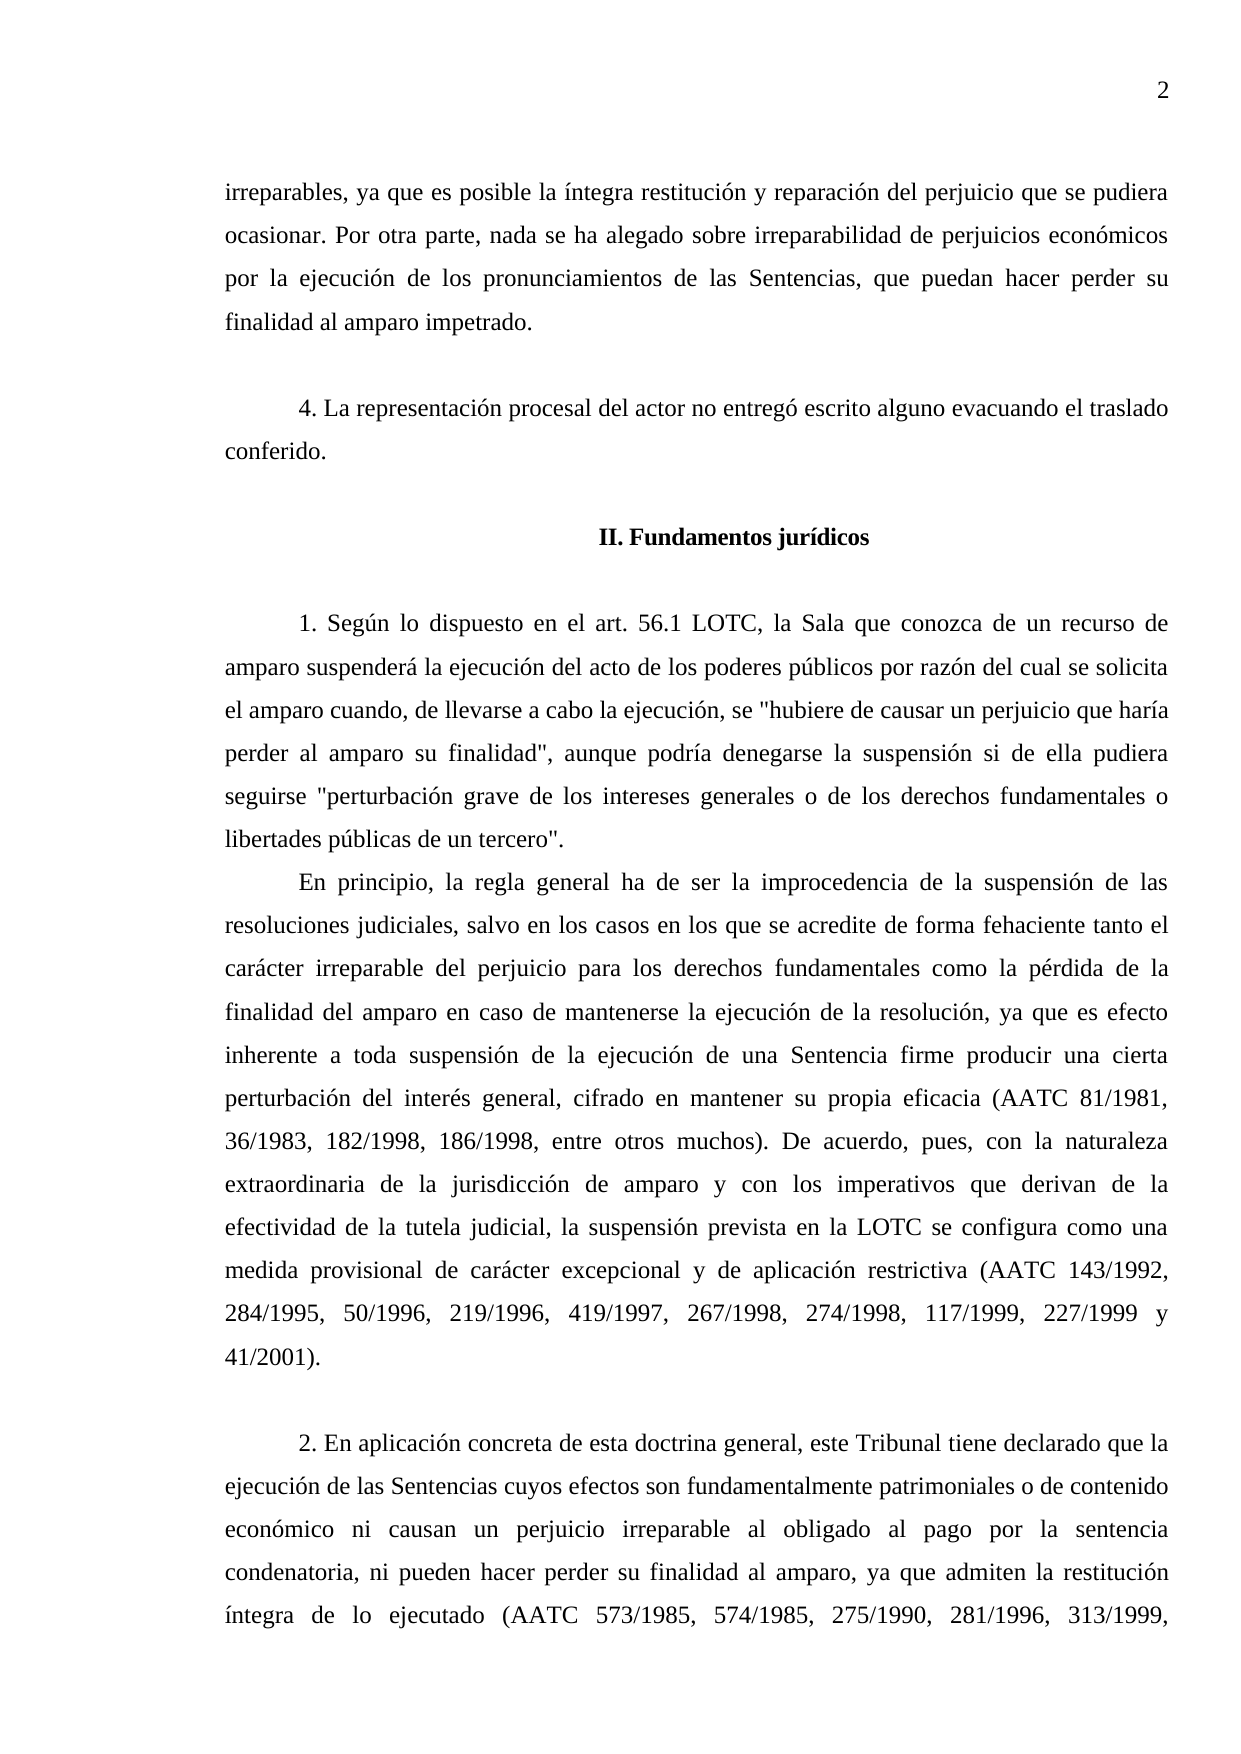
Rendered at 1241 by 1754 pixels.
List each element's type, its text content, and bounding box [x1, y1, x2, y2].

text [224, 177, 1169, 335]
text En principio, la regla general ha de ser la improcedencia de la suspensión de las resoluciones judiciales, salvo en los casos en los que se acredite de forma fehaciente tanto el carácter irreparable del perjuicio para los derechos fundamentales como la pérdida de la finalidad del amparo en caso de mantenerse la ejecución de la resolución, ya que es efecto inherente a toda suspensión de la ejecución de una Sentencia firme producir una cierta perturbación del interés general, cifrado en mantener su propia eficacia (AATC 81/1981, 36/1983, 182/1998, 186/1998, entre otros muchos). De acuerdo, pues, con la naturaleza extraordinaria de la jurisdicción de amparo y con los imperativos que derivan de la efectividad de la tutela judicial, la suspensión prevista en la LOTC se configura como una medida provisional de carácter excepcional y de aplicación restrictiva (AATC 143/1992, 284/1995, 50/1996, 219/1996, 419/1997, 267/1998, 274/1998, 117/1999, 227/1999 y 41/2001). [224, 867, 1169, 1370]
subtitle II. Fundamentos jurídicos [224, 522, 1169, 551]
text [224, 1428, 1169, 1629]
text 4. La representación procesal del actor no entregó escrito alguno evacuando el traslado conferido. [224, 393, 1169, 465]
text 1. Según lo dispuesto en el art. 56.1 LOTC, la Sala que conozca de un recurso de amparo suspenderá la ejecución del acto de los poderes públicos por razón del cual se solicita el amparo cuando, de llevarse a cabo la ejecución, se "hubiere de causar un perjuicio que haría perder al amparo su finalidad", aunque podría denegarse la suspensión si de ella pudiera seguirse "perturbación grave de los intereses generales o de los derechos fundamentales o libertades públicas de un tercero". [224, 608, 1169, 853]
